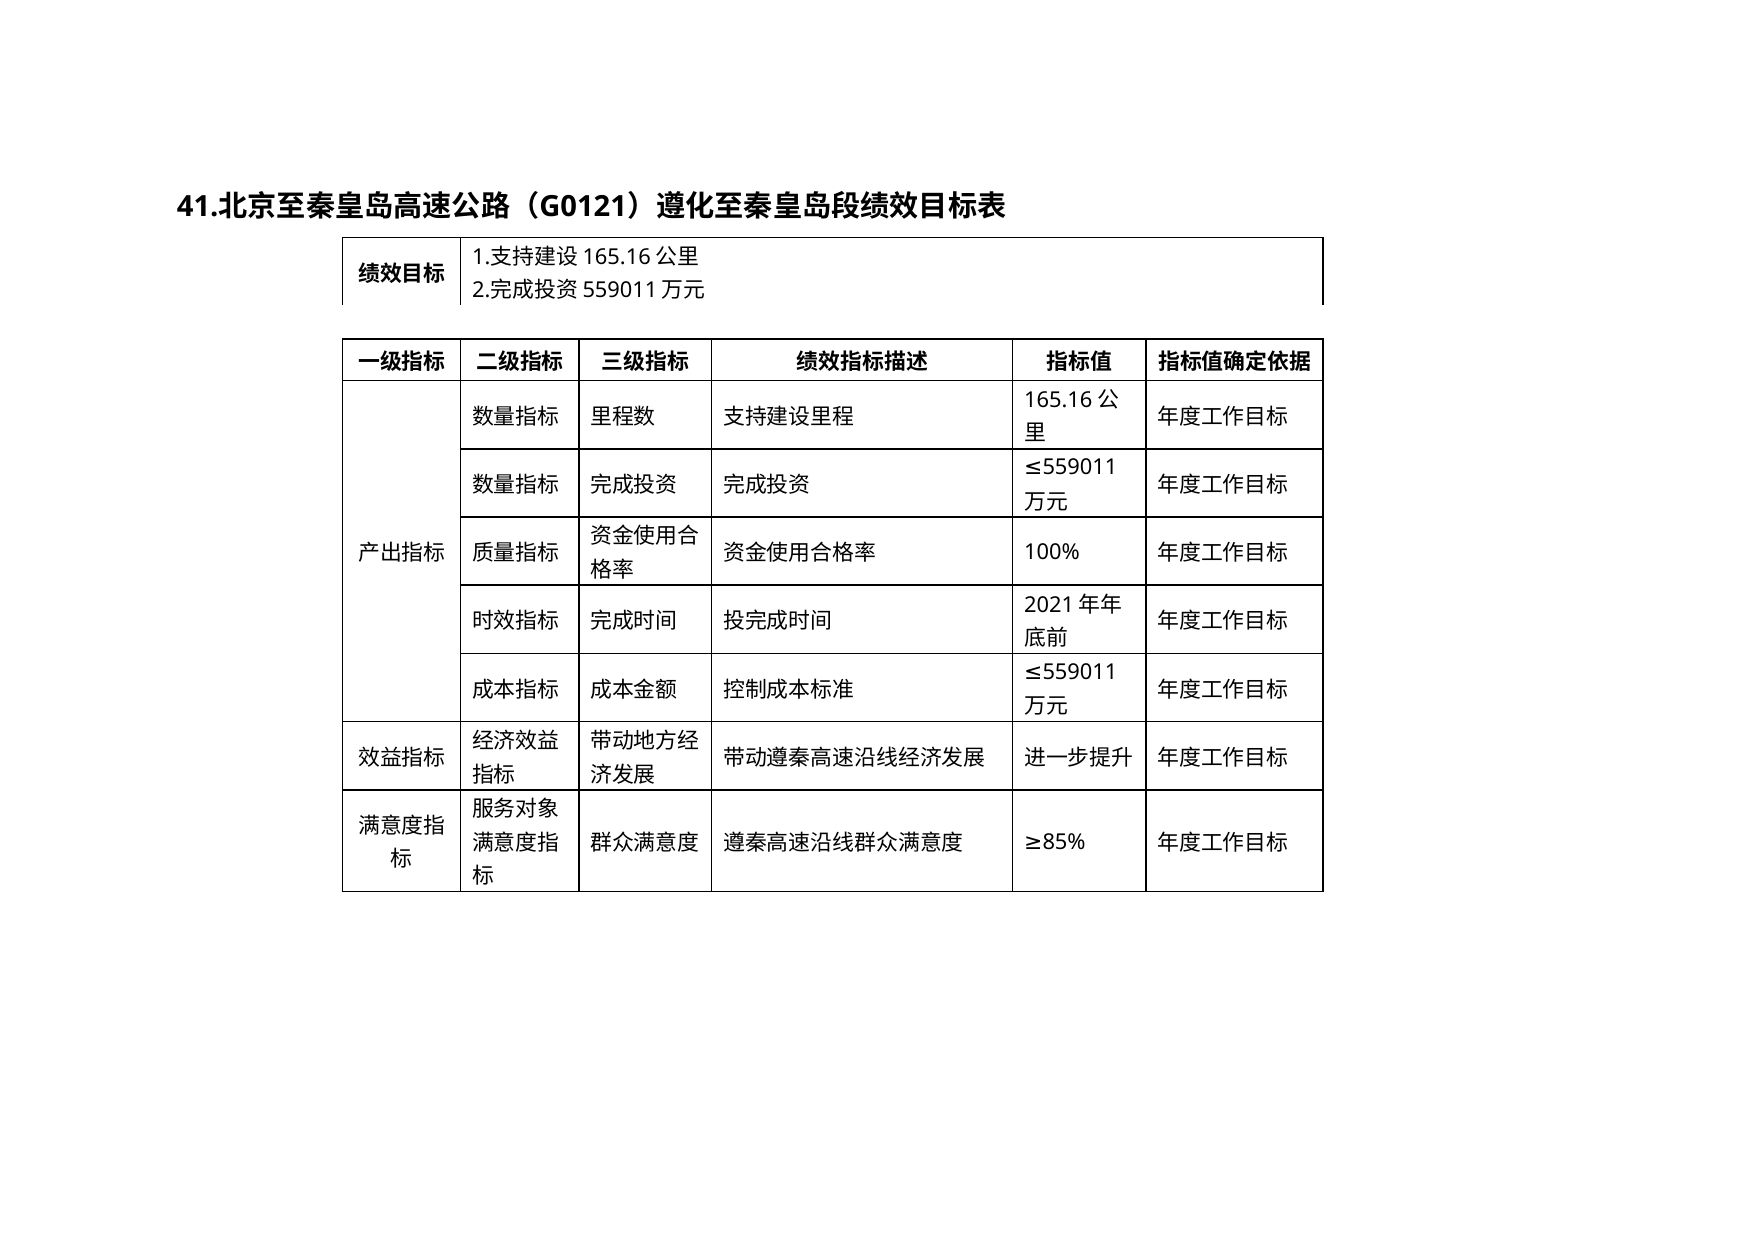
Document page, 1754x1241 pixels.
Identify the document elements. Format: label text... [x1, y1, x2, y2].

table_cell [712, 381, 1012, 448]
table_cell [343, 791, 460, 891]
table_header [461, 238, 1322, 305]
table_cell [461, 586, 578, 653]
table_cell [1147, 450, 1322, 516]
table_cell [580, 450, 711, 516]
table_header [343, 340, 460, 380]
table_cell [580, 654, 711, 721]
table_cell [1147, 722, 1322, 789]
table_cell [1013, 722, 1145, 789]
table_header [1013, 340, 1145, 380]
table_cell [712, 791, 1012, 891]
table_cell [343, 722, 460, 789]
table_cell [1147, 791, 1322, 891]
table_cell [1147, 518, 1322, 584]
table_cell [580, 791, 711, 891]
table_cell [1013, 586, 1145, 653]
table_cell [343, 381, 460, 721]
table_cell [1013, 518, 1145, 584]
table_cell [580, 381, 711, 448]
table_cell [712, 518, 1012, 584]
text 41.北京至秦皇岛高速公路（G0121）遵化至秦皇岛段绩效目标表 [118, 170, 1547, 237]
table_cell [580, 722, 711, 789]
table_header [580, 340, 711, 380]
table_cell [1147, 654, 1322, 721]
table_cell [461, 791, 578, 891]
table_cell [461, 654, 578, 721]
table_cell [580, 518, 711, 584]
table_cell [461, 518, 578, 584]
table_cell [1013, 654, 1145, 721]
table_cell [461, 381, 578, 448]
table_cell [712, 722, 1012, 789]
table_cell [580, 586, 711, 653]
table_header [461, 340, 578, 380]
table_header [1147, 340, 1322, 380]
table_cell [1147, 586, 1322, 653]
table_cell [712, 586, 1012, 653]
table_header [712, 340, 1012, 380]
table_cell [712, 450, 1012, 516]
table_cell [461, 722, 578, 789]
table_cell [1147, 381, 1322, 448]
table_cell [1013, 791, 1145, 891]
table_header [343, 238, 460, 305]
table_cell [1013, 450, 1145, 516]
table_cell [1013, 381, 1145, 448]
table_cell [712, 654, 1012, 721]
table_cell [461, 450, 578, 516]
